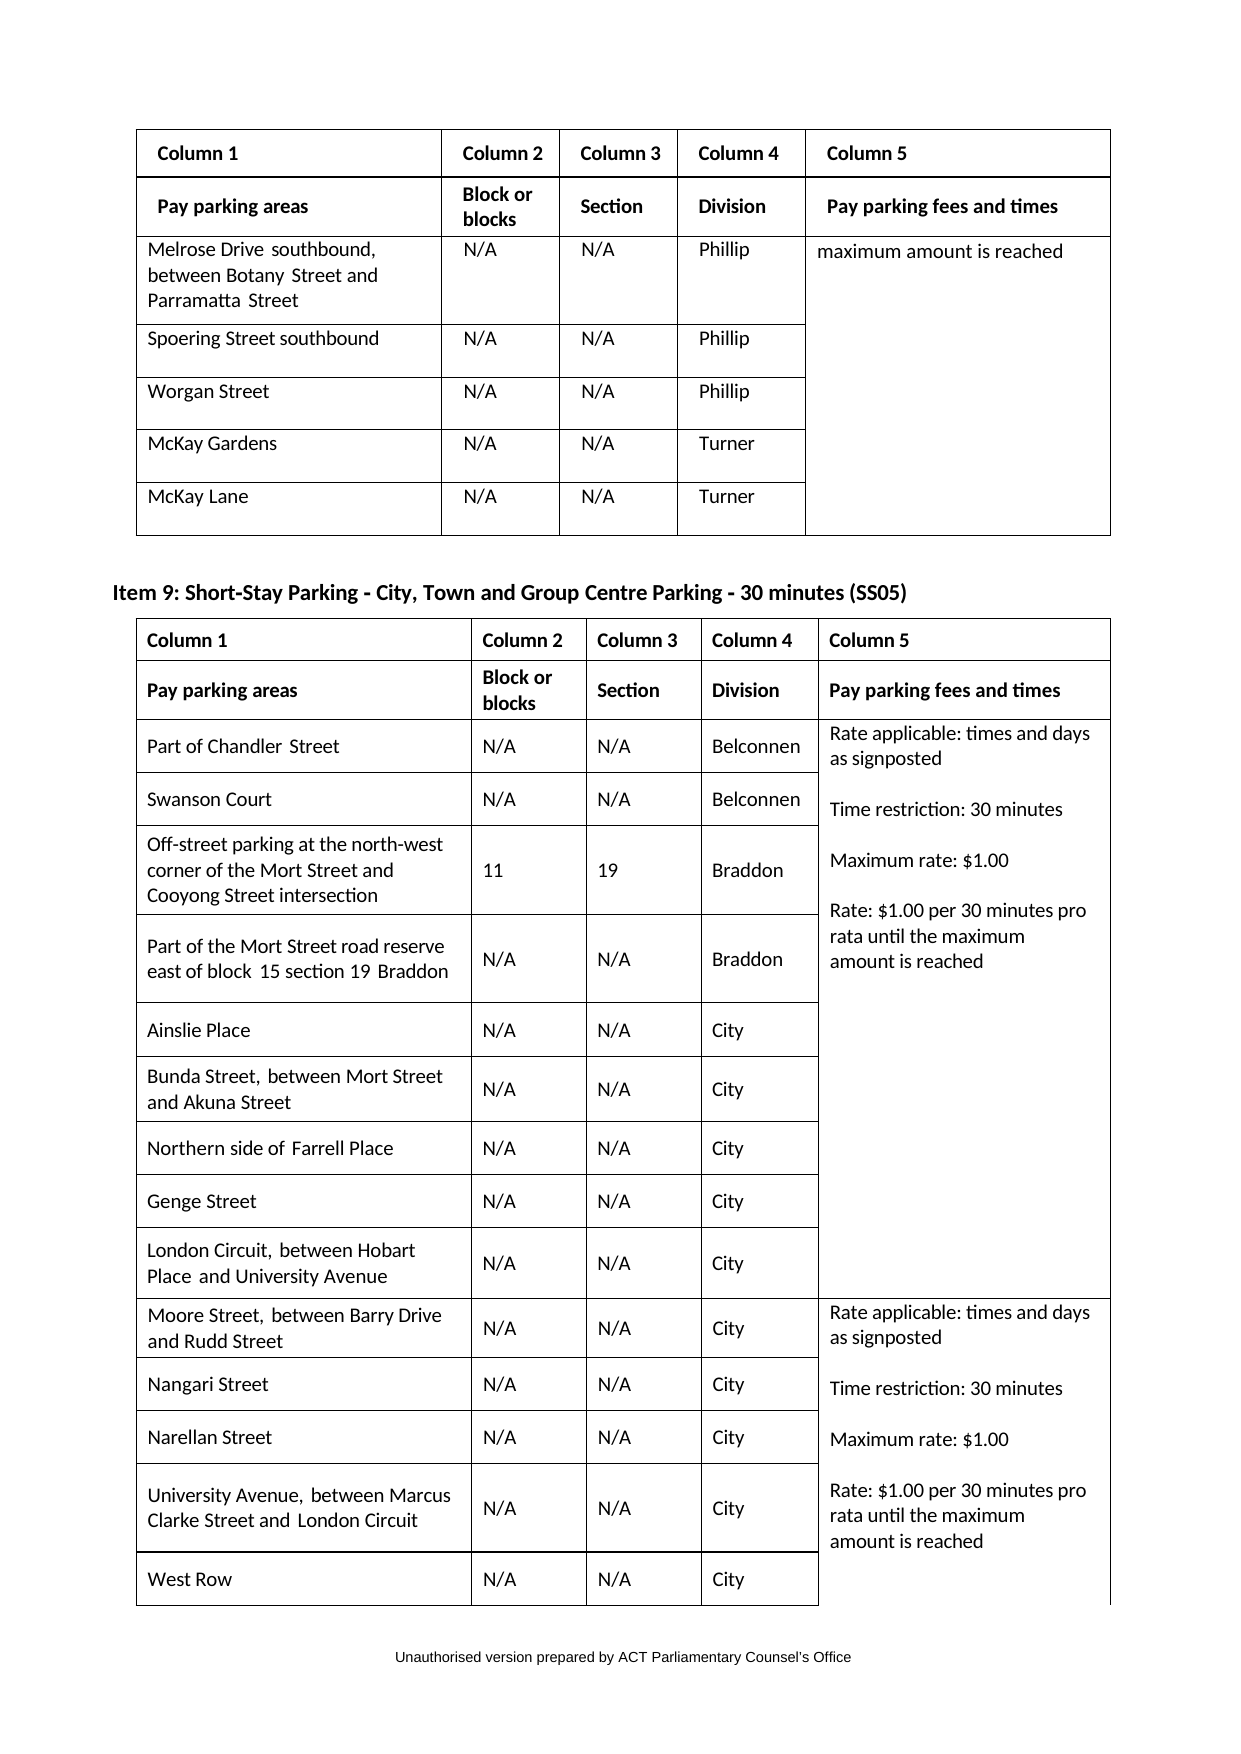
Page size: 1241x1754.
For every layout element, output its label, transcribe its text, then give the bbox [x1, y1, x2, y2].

table_cell Part of the Mort Street road reserve east of block 15 section 19 Braddon [137, 915, 471, 1002]
table_cell N/A [587, 1228, 701, 1298]
table_cell N/A [472, 1299, 586, 1357]
table_cell N/A [560, 237, 677, 324]
table_cell City [702, 1122, 818, 1174]
table_cell N/A [472, 773, 586, 825]
table_cell N/A [587, 773, 701, 825]
table_header Column 5 [819, 619, 1110, 660]
table_cell Phillip [678, 378, 805, 429]
table_cell Pay parking fees and times [806, 178, 1110, 236]
table_cell City [702, 1228, 818, 1298]
table_cell N/A [587, 1175, 701, 1227]
table_header Column 3 [560, 130, 677, 176]
table_cell Section [560, 178, 677, 236]
table_cell Off-street parking at the north-west corner of the Mort Street and Cooyong Street intersection [137, 826, 471, 914]
table_cell Pay parking areas [137, 661, 471, 719]
table_cell N/A [587, 720, 701, 772]
table_cell N/A [472, 1057, 586, 1121]
table_cell City [702, 1299, 818, 1357]
table_cell McKay Gardens [137, 430, 441, 482]
table_cell Belconnen [702, 773, 818, 825]
table_cell Rate applicable: times and days as signposted Time restriction: 30 minutes Maximum rate: $1.00 Rate: $1.00 per 30 minutes pro rata until the maximum amount is reached [819, 720, 1110, 1298]
table_header Column 4 [678, 130, 805, 176]
table_cell N/A [587, 1464, 701, 1551]
table_cell Melrose Drive southbound, between Botany Street and Parramatta Street [137, 237, 441, 324]
table_cell Rate applicable: times and days as signposted Time restriction: 30 minutes Maximum rate: $1.00 Rate: $1.00 per 30 minutes pro rata until the maximum amount is reached [819, 1299, 1110, 1604]
table_cell Genge Street [137, 1175, 471, 1227]
table_cell University Avenue, between Marcus Clarke Street and London Circuit [137, 1464, 471, 1551]
table_cell Spoering Street southbound [137, 325, 441, 377]
table_cell City [702, 1057, 818, 1121]
table_cell Belconnen [702, 720, 818, 772]
table_header Column 4 [702, 619, 818, 660]
table_cell N/A [560, 430, 677, 482]
table_cell City [702, 1358, 818, 1410]
table_cell Block or blocks [442, 178, 559, 236]
table_cell N/A [587, 1411, 701, 1463]
table_cell Ainslie Place [137, 1003, 471, 1056]
table_header Column 5 [806, 130, 1110, 176]
table_cell N/A [442, 483, 559, 535]
table_cell City [702, 1411, 818, 1463]
table_cell Worgan Street [137, 378, 441, 429]
table_header Column 3 [587, 619, 701, 660]
table_cell Part of Chandler Street [137, 720, 471, 772]
table_cell N/A [442, 430, 559, 482]
table_cell Turner [678, 483, 805, 535]
table_cell N/A [442, 378, 559, 429]
table_cell N/A [587, 1553, 701, 1604]
table_cell Pay parking areas [137, 178, 441, 236]
table_cell Division [702, 661, 818, 719]
table_cell N/A [587, 1299, 701, 1357]
table_cell City [702, 1175, 818, 1227]
table_cell Nangari Street [137, 1358, 471, 1410]
table_cell N/A [560, 325, 677, 377]
table_cell Turner [678, 430, 805, 482]
table_cell Braddon [702, 826, 818, 914]
table_cell Pay parking fees and times [819, 661, 1110, 719]
table_cell Narellan Street [137, 1411, 471, 1463]
table_header Column 2 [442, 130, 559, 176]
table_cell N/A [442, 237, 559, 324]
table_cell McKay Lane [137, 483, 441, 535]
table_cell N/A [560, 378, 677, 429]
table_cell West Row [137, 1553, 471, 1604]
table_cell N/A [587, 1122, 701, 1174]
table_cell City [702, 1553, 818, 1604]
table_cell 11 [472, 826, 586, 914]
table_cell N/A [560, 483, 677, 535]
table_cell N/A [472, 1003, 586, 1056]
table_cell N/A [472, 1175, 586, 1227]
table_cell N/A [472, 1553, 586, 1604]
table_cell Phillip [678, 325, 805, 377]
table_cell Section [587, 661, 701, 719]
table_header Column 1 [137, 619, 471, 660]
table_cell N/A [587, 1003, 701, 1056]
table_cell N/A [587, 915, 701, 1002]
table_header Column 2 [472, 619, 586, 660]
table_cell Phillip [678, 237, 805, 324]
text Item 9: Short‐Stay Parking ‐ City, Town and Group Centre Parking ‐ 30 minutes (SS05) [112, 578, 1134, 606]
table_cell Northern side of Farrell Place [137, 1122, 471, 1174]
table_cell N/A [587, 1358, 701, 1410]
table_cell 19 [587, 826, 701, 914]
table_header Column 1 [137, 130, 441, 176]
table_cell N/A [587, 1057, 701, 1121]
table_cell N/A [442, 325, 559, 377]
table_cell N/A [472, 1122, 586, 1174]
table_cell Bunda Street, between Mort Street and Akuna Street [137, 1057, 471, 1121]
table_cell London Circuit, between Hobart Place and University Avenue [137, 1228, 471, 1298]
table_cell Braddon [702, 915, 818, 1002]
table_cell N/A [472, 915, 586, 1002]
table_cell City [702, 1003, 818, 1056]
table_cell Moore Street, between Barry Drive and Rudd Street [137, 1299, 471, 1357]
table_cell Division [678, 178, 805, 236]
table_cell N/A [472, 720, 586, 772]
table_cell Block or blocks [472, 661, 586, 719]
table_cell City [702, 1464, 818, 1551]
table_cell N/A [472, 1228, 586, 1298]
table_cell Swanson Court [137, 773, 471, 825]
table_cell N/A [472, 1411, 586, 1463]
table_cell N/A [472, 1358, 586, 1410]
table_cell N/A [472, 1464, 586, 1551]
